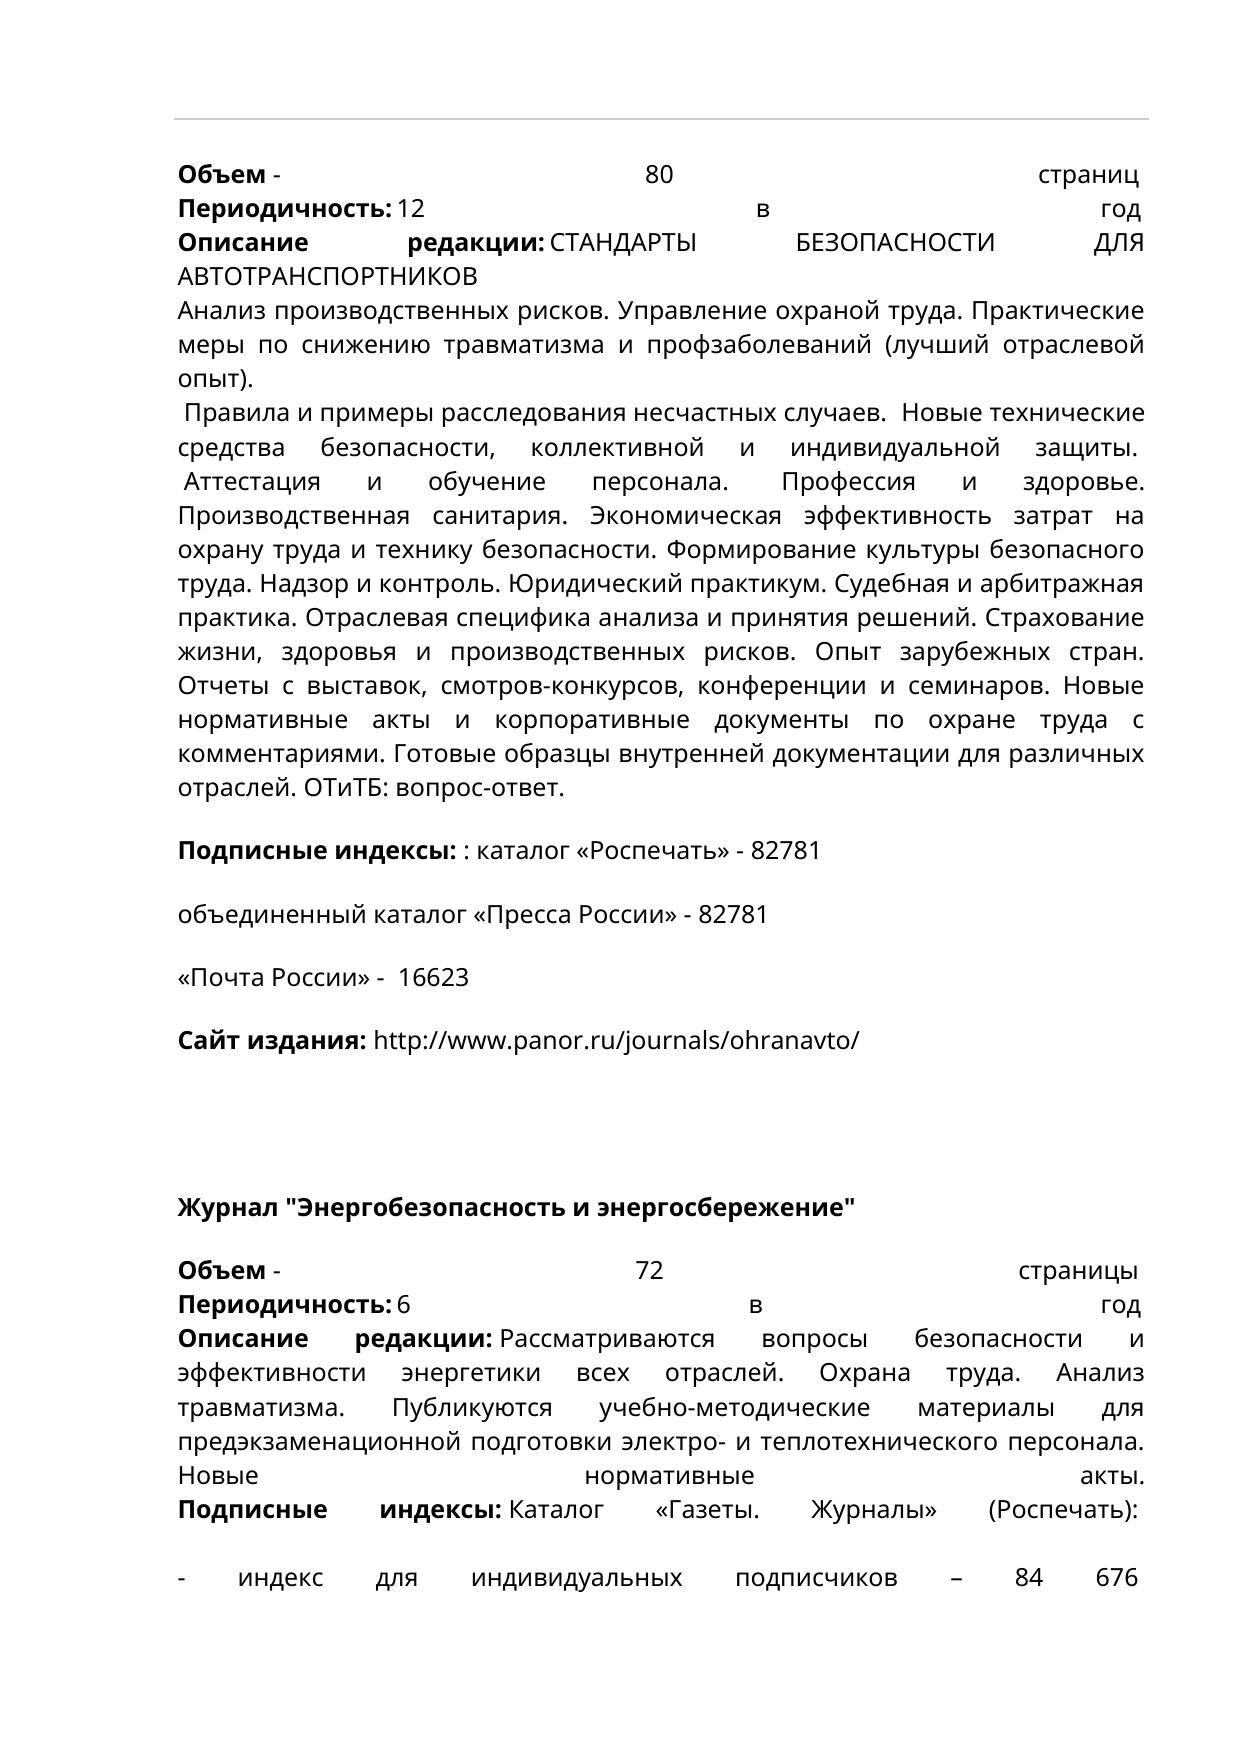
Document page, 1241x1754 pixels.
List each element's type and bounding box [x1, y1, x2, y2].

table_header [174, 120, 1148, 1635]
